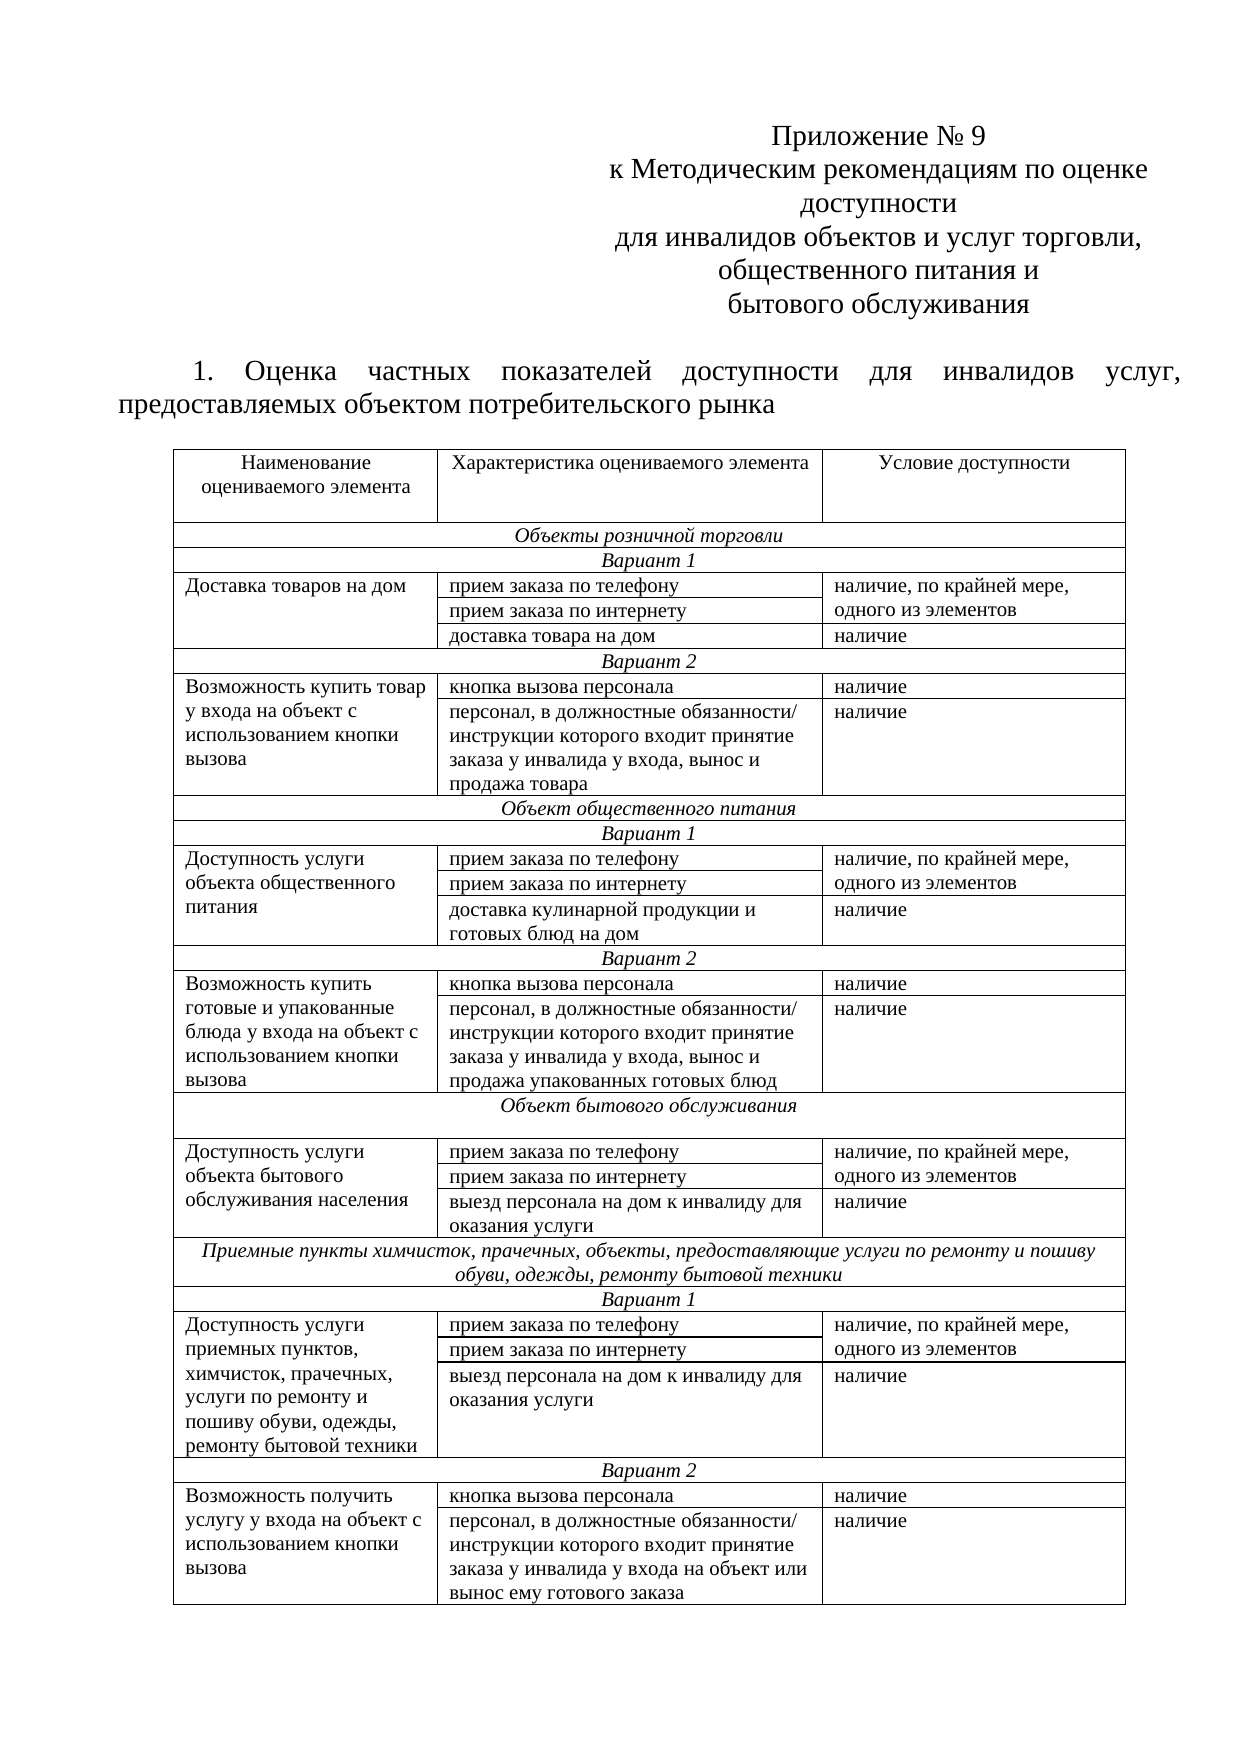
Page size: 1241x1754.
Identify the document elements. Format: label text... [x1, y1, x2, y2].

text для инвалидов объектов и услуг торговли, общественного питания и [576, 219, 1181, 286]
table_cell Объекты розничной торговли [174, 523, 1125, 547]
table_cell Доступность услуги объекта общественного питания [174, 846, 437, 944]
text к Методическим рекомендациям по оценке доступности [576, 152, 1181, 219]
table_cell Возможность купить товар у входа на объект с использованием кнопки вызова [174, 674, 437, 795]
table_cell Возможность получить услугу у входа на объект с использованием кнопки вызова [174, 1483, 437, 1604]
table_cell Объект бытового обслуживания [174, 1093, 1125, 1138]
table_cell наличие [823, 1363, 1125, 1457]
table_cell наличие, по крайней мере, одного из элементов [823, 1312, 1125, 1361]
table_cell наличие [823, 624, 1125, 647]
table_cell наличие, по крайней мере, одного из элементов [823, 846, 1125, 895]
table_cell Доступность услуги приемных пунктов, химчисток, прачечных, услуги по ремонту и пошиву обуви, одежды, ремонту бытовой техники [174, 1312, 437, 1457]
table_cell Возможность купить готовые и упакованные блюда у входа на объект с использованием кнопки вызова [174, 971, 437, 1092]
table_cell Доставка товаров на дом [174, 573, 437, 647]
table_cell наличие, по крайней мере, одного из элементов [823, 1139, 1125, 1188]
table_cell кнопка вызова персонала [438, 1483, 822, 1507]
table_cell Вариант 2 [174, 1458, 1125, 1482]
table_header Характеристика оцениваемого элемента [438, 450, 822, 522]
table_cell наличие [823, 896, 1125, 944]
text 1. Оценка частных показателей доступности для инвалидов услуг, предоставляемых объектом потребительского рынка [118, 353, 1181, 420]
table_cell Вариант 1 [174, 548, 1125, 572]
table_cell Объект общественного питания [174, 796, 1125, 820]
table_cell наличие [823, 996, 1125, 1092]
table_cell Приемные пункты химчисток, прачечных, объекты, предоставляющие услуги по ремонту и пошиву обуви, одежды, ремонту бытовой техники [174, 1238, 1125, 1286]
table_cell персонал, в должностные обязанности/ инструкции которого входит принятие заказа у инвалида у входа, вынос и продажа товара [438, 699, 822, 795]
table_cell выезд персонала на дом к инвалиду для оказания услуги [438, 1363, 822, 1457]
table_cell наличие [823, 1189, 1125, 1237]
table_cell прием заказа по интернету [438, 1164, 822, 1188]
table_cell доставка кулинарной продукции и готовых блюд на дом [438, 896, 822, 944]
table_cell выезд персонала на дом к инвалиду для оказания услуги [438, 1189, 822, 1237]
table_cell наличие [823, 1483, 1125, 1507]
table_cell наличие [823, 971, 1125, 995]
table_cell наличие [823, 674, 1125, 698]
table_cell Вариант 1 [174, 821, 1125, 845]
table_cell прием заказа по телефону [438, 573, 822, 597]
table_cell прием заказа по телефону [438, 846, 822, 870]
table_cell доставка товара на дом [438, 624, 822, 647]
table_cell персонал, в должностные обязанности/ инструкции которого входит принятие заказа у инвалида у входа на объект или вынос ему готового заказа [438, 1508, 822, 1604]
table_cell Вариант 2 [174, 946, 1125, 970]
table_cell наличие, по крайней мере, одного из элементов [823, 573, 1125, 622]
table_cell прием заказа по телефону [438, 1312, 822, 1336]
table_cell прием заказа по телефону [438, 1139, 822, 1163]
table_cell кнопка вызова персонала [438, 674, 822, 698]
table_cell кнопка вызова персонала [438, 971, 822, 995]
table_cell Доступность услуги объекта бытового обслуживания населения [174, 1139, 437, 1237]
table_cell наличие [823, 699, 1125, 795]
table_header Наименование оцениваемого элемента [174, 450, 437, 522]
text Приложение № 9 [576, 118, 1181, 152]
table_cell наличие [823, 1508, 1125, 1604]
table_cell персонал, в должностные обязанности/ инструкции которого входит принятие заказа у инвалида у входа, вынос и продажа упакованных готовых блюд [438, 996, 822, 1092]
table_cell прием заказа по интернету [438, 598, 822, 622]
table_header Условие доступности [823, 450, 1125, 522]
table_cell прием заказа по интернету [438, 1338, 822, 1361]
text бытового обслуживания [576, 286, 1181, 319]
table_cell Вариант 2 [174, 649, 1125, 673]
table_cell Вариант 1 [174, 1287, 1125, 1311]
table_cell прием заказа по интернету [438, 871, 822, 895]
